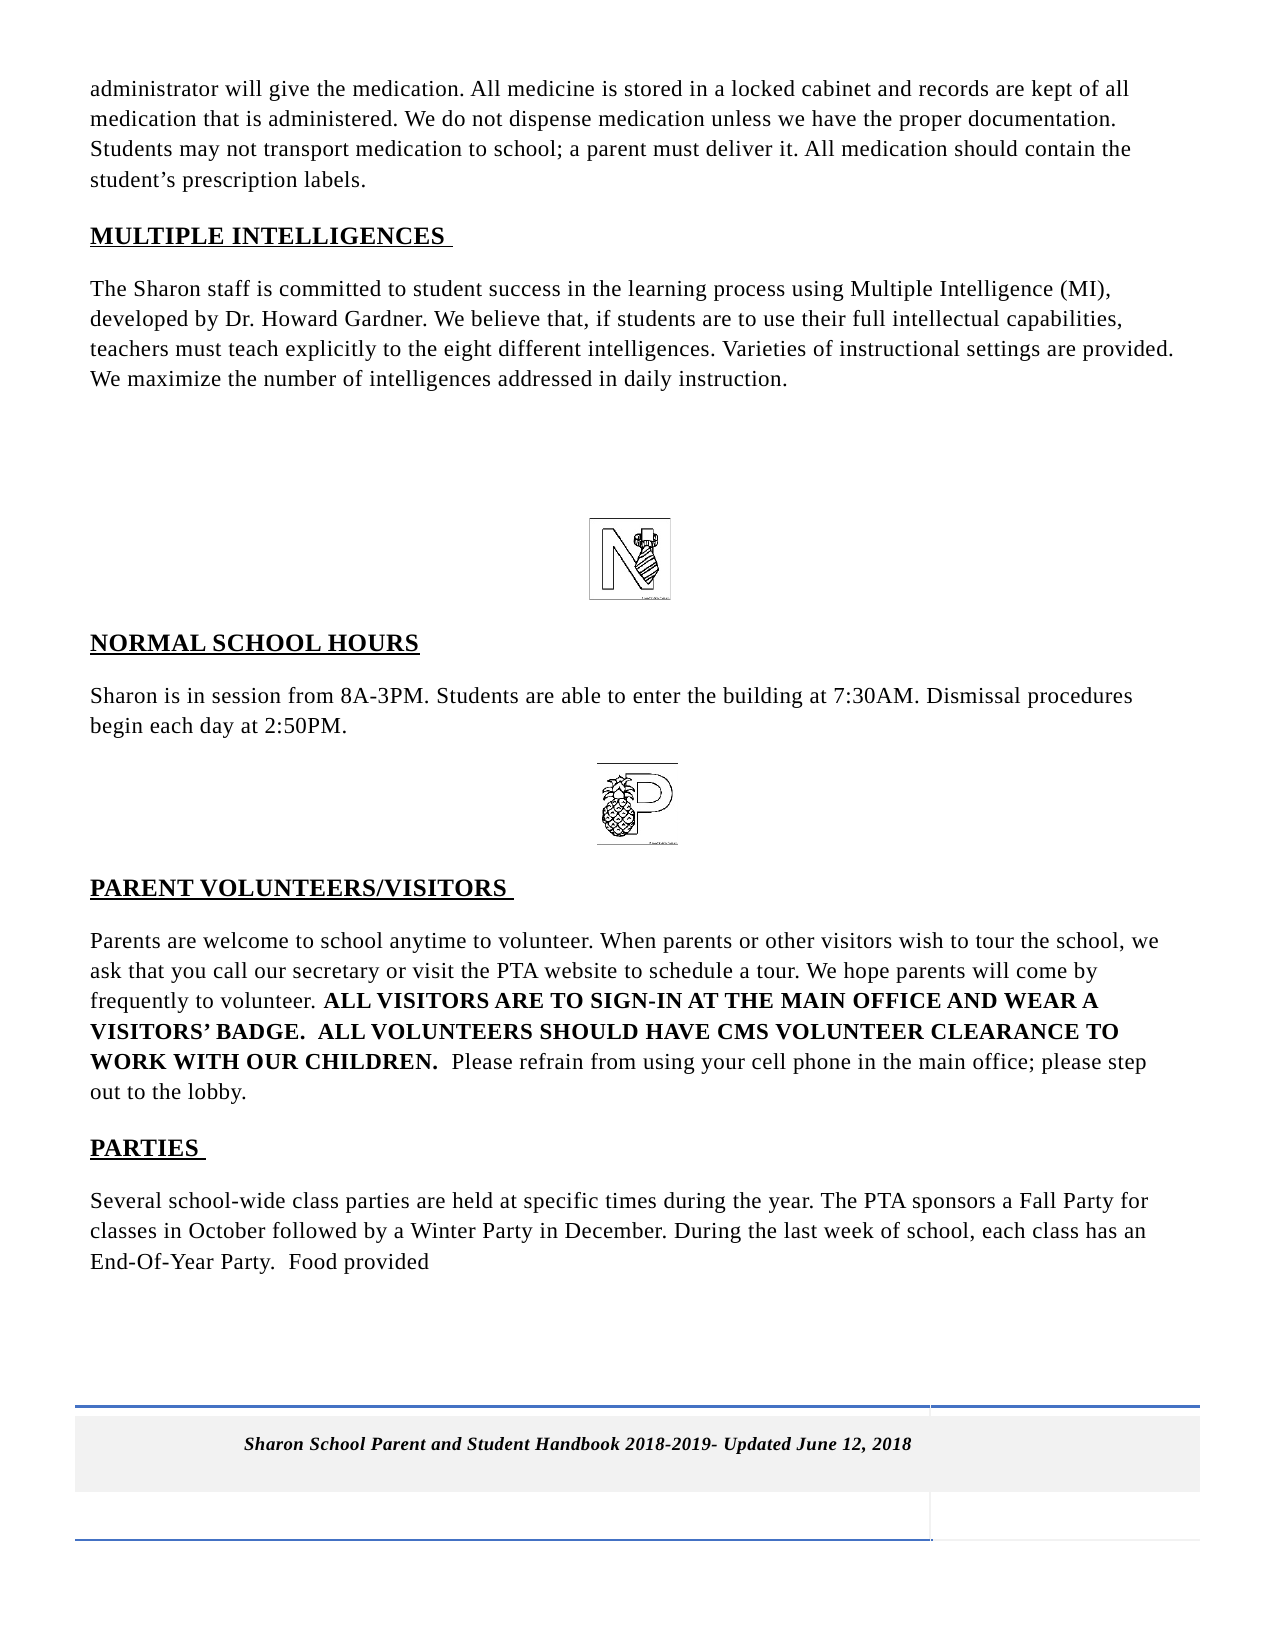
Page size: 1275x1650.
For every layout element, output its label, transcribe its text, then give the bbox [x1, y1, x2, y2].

picture [597, 763, 678, 845]
text Parents are welcome to school anytime to volunteer. When parents or other visitors wish to tour the school, we ask that you call our secretary or visit the PTA website to schedule a tour. We hope parents will come by frequently to volunteer. ALL VISITORS ARE TO SIGN-IN AT THE MAIN OFFICE AND WEAR A VISITORS’ BADGE. ALL VOLUNTEERS SHOULD HAVE CMS VOLUNTEER CLEARANCE TO WORK WITH OUR CHILDREN. Please refrain from using your cell phone in the main office; please step out to the lobby. [90, 927, 1185, 1104]
subtitle PARTIES [90, 1133, 1185, 1162]
text Several school-wide class parties are held at specific times during the year. The PTA sponsors a Fall Party for classes in October followed by a Winter Party in December. During the last week of school, each class has an End-Of-Year Party. Food provided [90, 1187, 1185, 1274]
subtitle NORMAL SCHOOL HOURS [90, 628, 1185, 657]
text The Sharon staff is committed to student success in the learning process using Multiple Intelligence (MI), developed by Dr. Howard Gardner. We believe that, if students are to use their full intellectual capabilities, teachers must teach explicitly to the eight different intelligences. Varieties of instructional settings are provided. We maximize the number of intelligences addressed in daily instruction. [90, 275, 1185, 392]
subtitle PARENT VOLUNTEERS/VISITORS [90, 873, 1185, 902]
subtitle MULTIPLE INTELLIGENCES [90, 221, 1185, 249]
text Sharon is in session from 8A-3PM. Students are able to enter the building at 7:30AM. Dismissal procedures begin each day at 2:50PM. [90, 682, 1185, 739]
picture [589, 518, 671, 600]
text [90, 75, 1185, 192]
